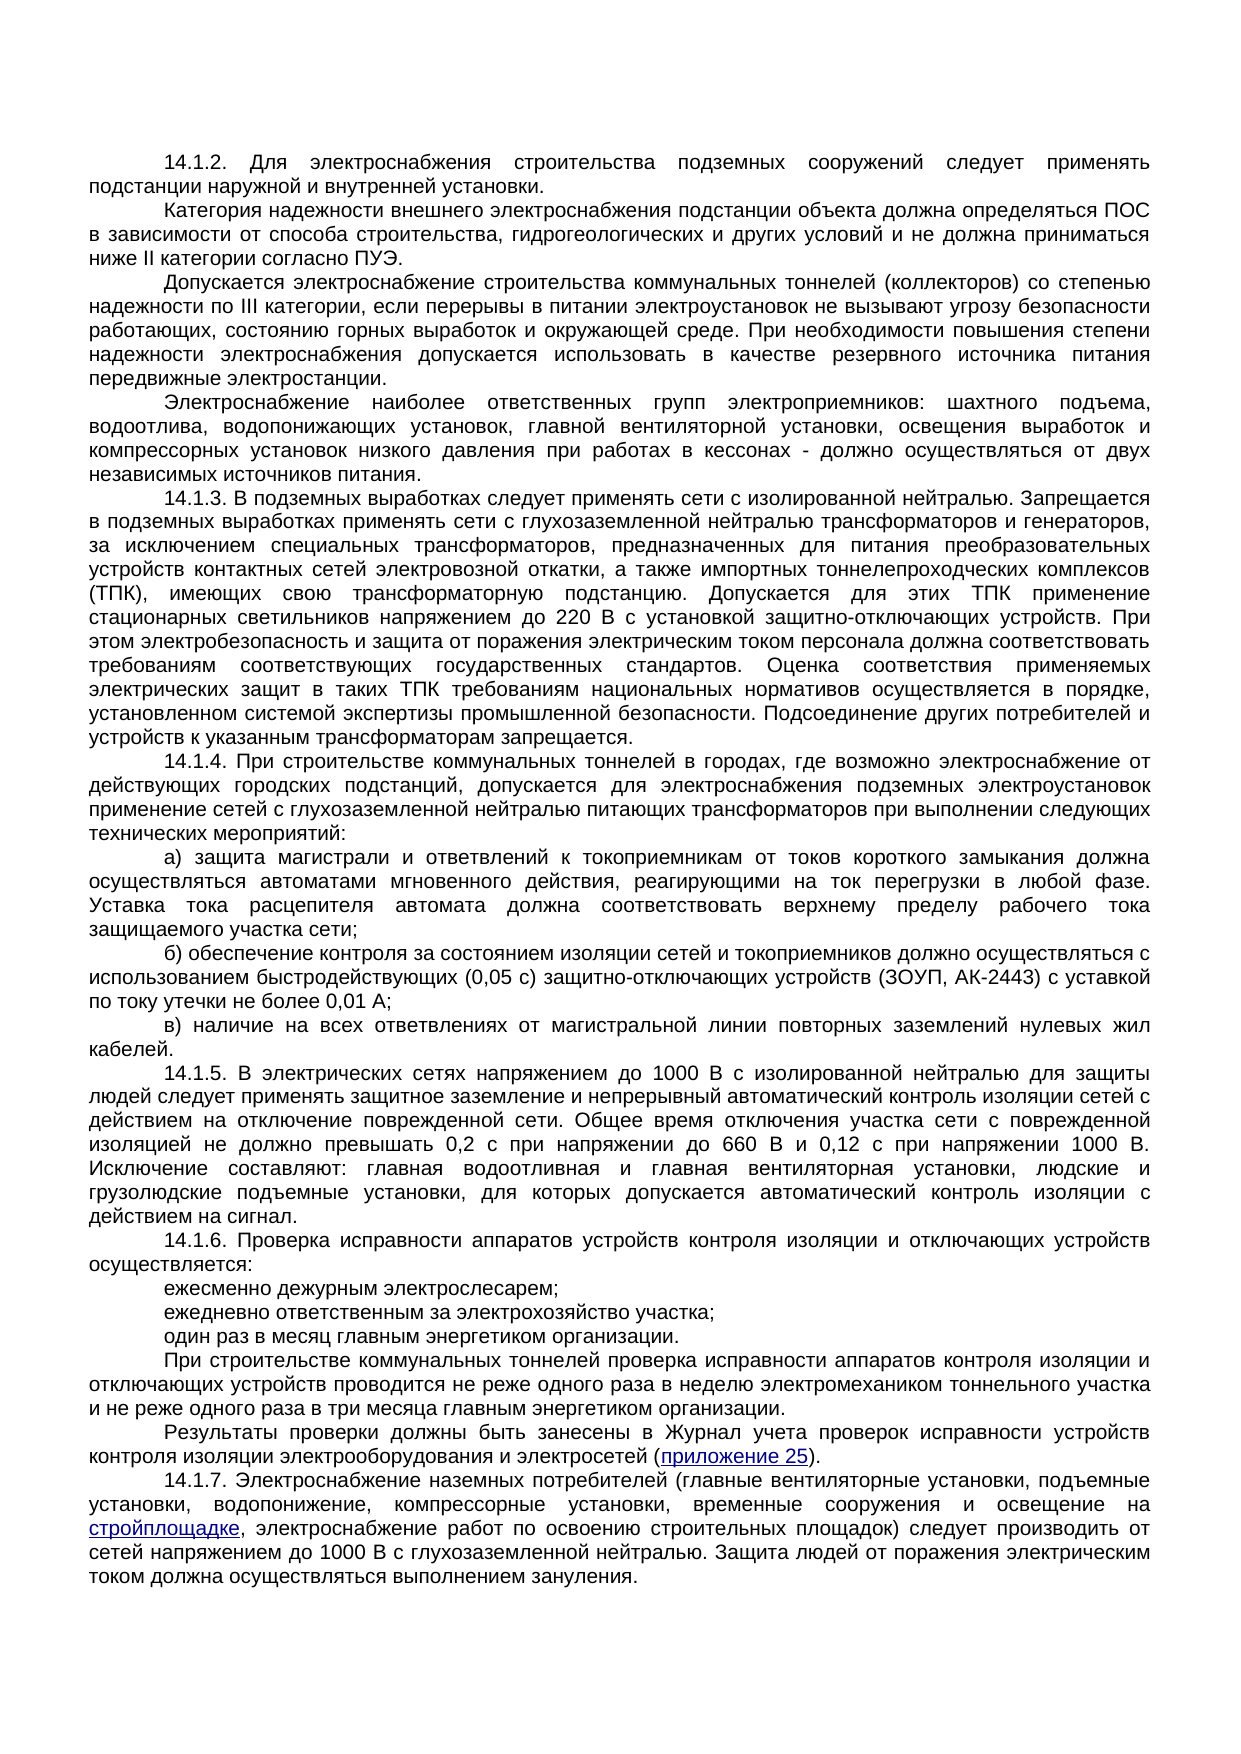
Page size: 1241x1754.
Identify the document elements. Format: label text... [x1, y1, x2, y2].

text Категория надежности внешнего электроснабжения подстанции объекта должна определяться ПОС в зависимости от способа строительства, гидрогеологических и других условий и не должна приниматься ниже II категории согласно ПУЭ. [88, 198, 1152, 270]
text Электроснабжение наиболее ответственных групп электроприемников: шахтного подъема, водоотлива, водопонижающих установок, главной вентиляторной установки, освещения выработок и компрессорных установок низкого давления при работах в кессонах - должно осуществляться от двух независимых источников питания. [88, 389, 1152, 485]
text ежесменно дежурным электрослесарем; [88, 1276, 1152, 1300]
text один раз в месяц главным энергетиком организации. [88, 1324, 1152, 1348]
text б) обеспечение контроля за состоянием изоляции сетей и токоприемников должно осуществляться с использованием быстродействующих (0,05 с) защитно-отключающих устройств (ЗОУП, АК-2443) с уставкой по току утечки не более 0,01 А; [88, 941, 1152, 1012]
text в) наличие на всех ответвлениях от магистральной линии повторных заземлений нулевых жил кабелей. [88, 1012, 1152, 1060]
text При строительстве коммунальных тоннелей проверка исправности аппаратов контроля изоляции и отключающих устройств проводится не реже одного раза в неделю электромехаником тоннельного участка и не реже одного раза в три месяца главным энергетиком организации. [88, 1348, 1152, 1420]
text 14.1.3. В подземных выработках следует применять сети с изолированной нейтралью. Запрещается в подземных выработках применять сети с глухозаземленной нейтралью трансформаторов и генераторов, за исключением специальных трансформаторов, предназначенных для питания преобразовательных устройств контактных сетей электровозной откатки, а также импортных тоннелепроходческих комплексов (ТПК), имеющих свою трансформаторную подстанцию. Допускается для этих ТПК применение стационарных светильников напряжением до 220 В с установкой защитно-отключающих устройств. При этом электробезопасность и защита от поражения электрическим током персонала должна соответствовать требованиям соответствующих государственных стандартов. Оценка соответствия применяемых электрических защит в таких ТПК требованиям национальных нормативов осуществляется в порядке, установленном системой экспертизы промышленной безопасности. Подсоединение других потребителей и устройств к указанным трансформаторам запрещается. [88, 485, 1152, 749]
text 14.1.5. В электрических сетях напряжением до 1000 В с изолированной нейтралью для защиты людей следует применять защитное заземление и непрерывный автоматический контроль изоляции сетей с действием на отключение поврежденной сети. Общее время отключения участка сети с поврежденной изоляцией не должно превышать 0,2 с при напряжении до 660 В и 0,12 с при напряжении 1000 В. Исключение составляют: главная водоотливная и главная вентиляторная установки, людские и грузолюдские подъемные установки, для которых допускается автоматический контроль изоляции с действием на сигнал. [88, 1060, 1152, 1228]
text 14.1.6. Проверка исправности аппаратов устройств контроля изоляции и отключающих устройств осуществляется: [88, 1228, 1152, 1276]
text 14.1.7. Электроснабжение наземных потребителей (главные вентиляторные установки, подъемные установки, водопонижение, компрессорные установки, временные сооружения и освещение на стройплощадке, электроснабжение работ по освоению строительных площадок) следует производить от сетей напряжением до 1000 В с глухозаземленной нейтралью. Защита людей от поражения электрическим током должна осуществляться выполнением зануления. [88, 1468, 1152, 1587]
text ежедневно ответственным за электрохозяйство участка; [88, 1300, 1152, 1324]
text Результаты проверки должны быть занесены в Журнал учета проверок исправности устройств контроля изоляции электрооборудования и электросетей (приложение 25). [88, 1420, 1152, 1468]
text а) защита магистрали и ответвлений к токоприемникам от токов короткого замыкания должна осуществляться автоматами мгновенного действия, реагирующими на ток перегрузки в любой фазе. Уставка тока расцепителя автомата должна соответствовать верхнему пределу рабочего тока защищаемого участка сети; [88, 845, 1152, 941]
text 14.1.2. Для электроснабжения строительства подземных сооружений следует применять подстанции наружной и внутренней установки. [88, 150, 1152, 198]
text 14.1.4. При строительстве коммунальных тоннелей в городах, где возможно электроснабжение от действующих городских подстанций, допускается для электроснабжения подземных электроустановок применение сетей с глухозаземленной нейтралью питающих трансформаторов при выполнении следующих технических мероприятий: [88, 749, 1152, 845]
text Допускается электроснабжение строительства коммунальных тоннелей (коллекторов) со степенью надежности по III категории, если перерывы в питании электроустановок не вызывают угрозу безопасности работающих, состоянию горных выработок и окружающей среде. При необходимости повышения степени надежности электроснабжения допускается использовать в качестве резервного источника питания передвижные электростанции. [88, 270, 1152, 389]
